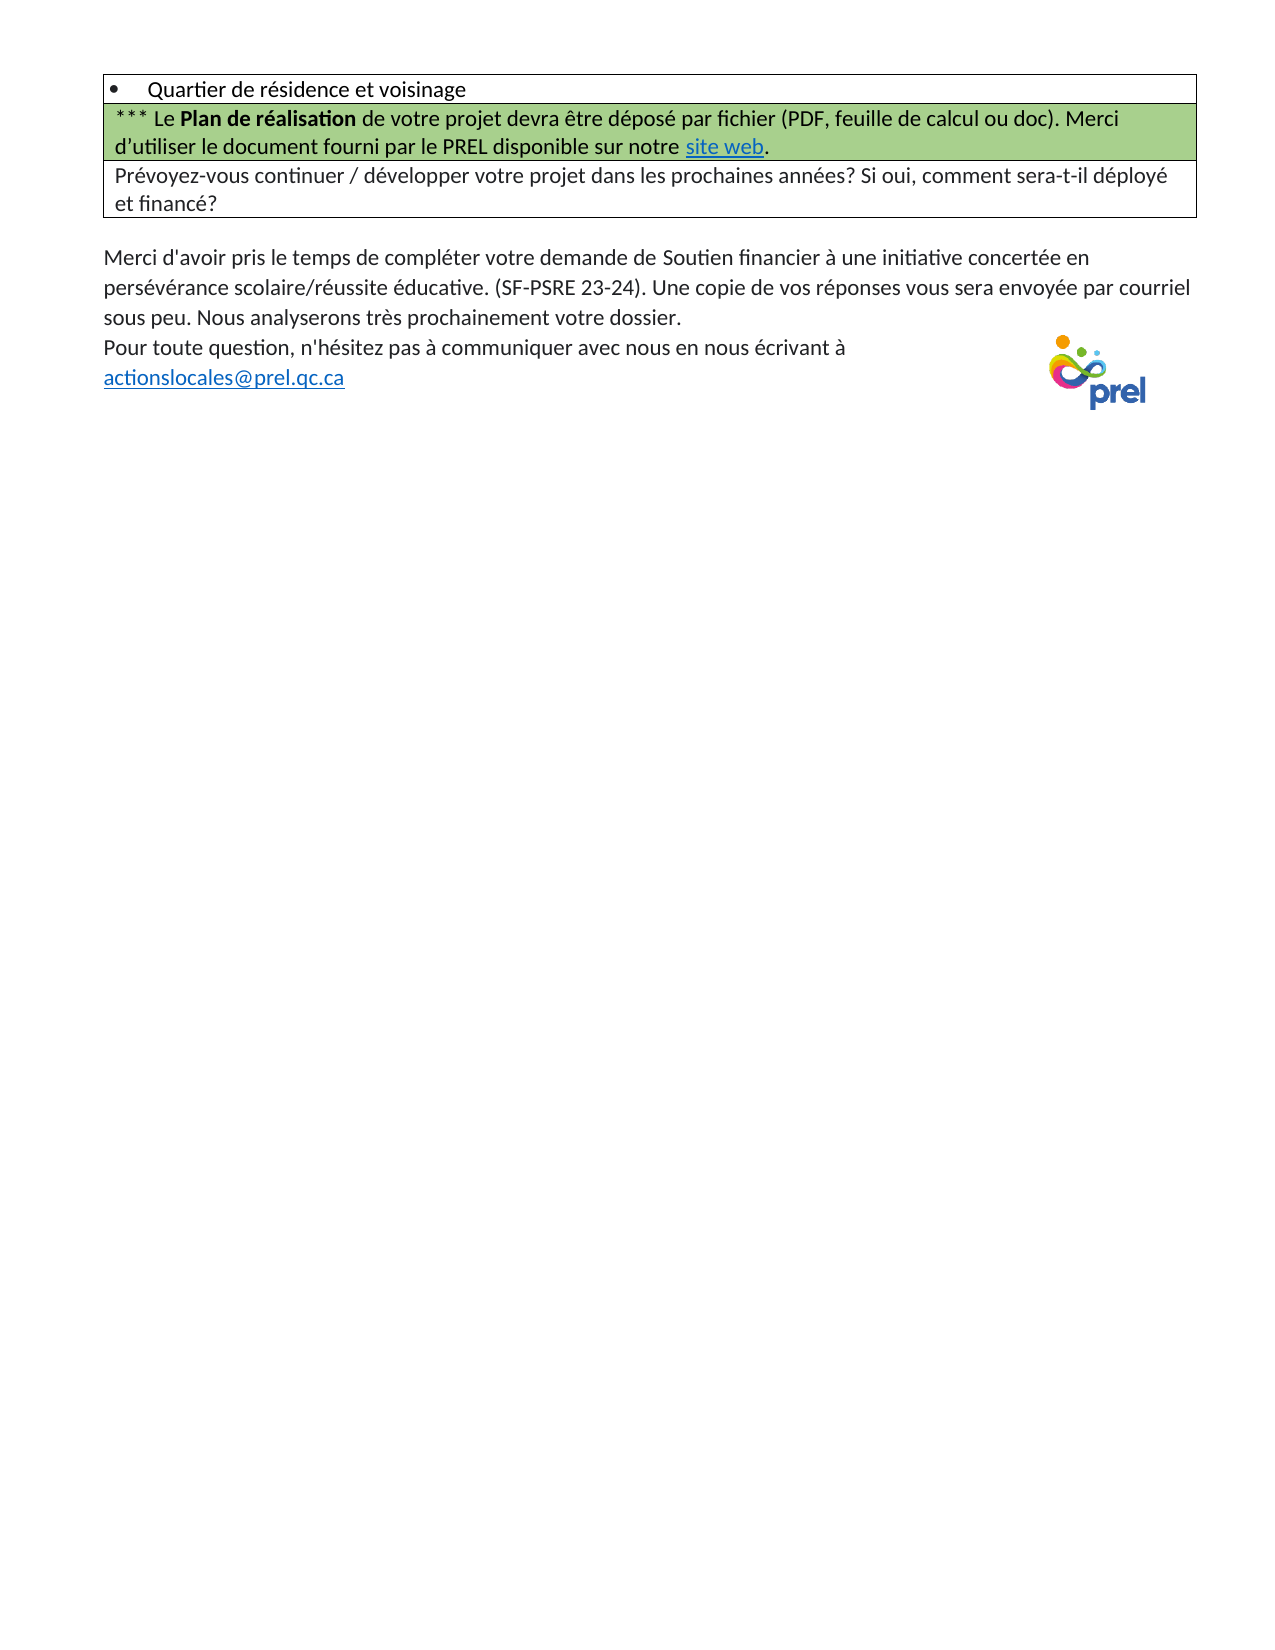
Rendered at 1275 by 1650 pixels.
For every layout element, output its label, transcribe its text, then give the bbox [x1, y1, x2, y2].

text Merci d'avoir pris le temps de compléter votre demande de Soutien financier à une initiative concertée en persévérance scolaire/réussite éducative. (SF-PSRE 23-24). Une copie de vos réponses vous sera envoyée par courriel sous peu. Nous analyserons très prochainement votre dossier. [103, 243, 1196, 331]
table_cell *** Le Plan de réalisation de votre projet devra être déposé par fichier (PDF, feuille de calcul ou doc). Merci d’utiliser le document fourni par le PREL disponible sur notre site web. [104, 104, 1196, 160]
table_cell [104, 75, 1196, 103]
text Pour toute question, n'hésitez pas à communiquer avec nous en nous écrivant à actionslocales@prel.qc.ca [103, 333, 1012, 391]
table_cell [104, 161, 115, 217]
table_cell Prévoyez-vous continuer / développer votre projet dans les prochaines années? Si oui, comment sera-t-il déployé et financé? [218, 161, 1196, 217]
picture [1012, 310, 1182, 434]
